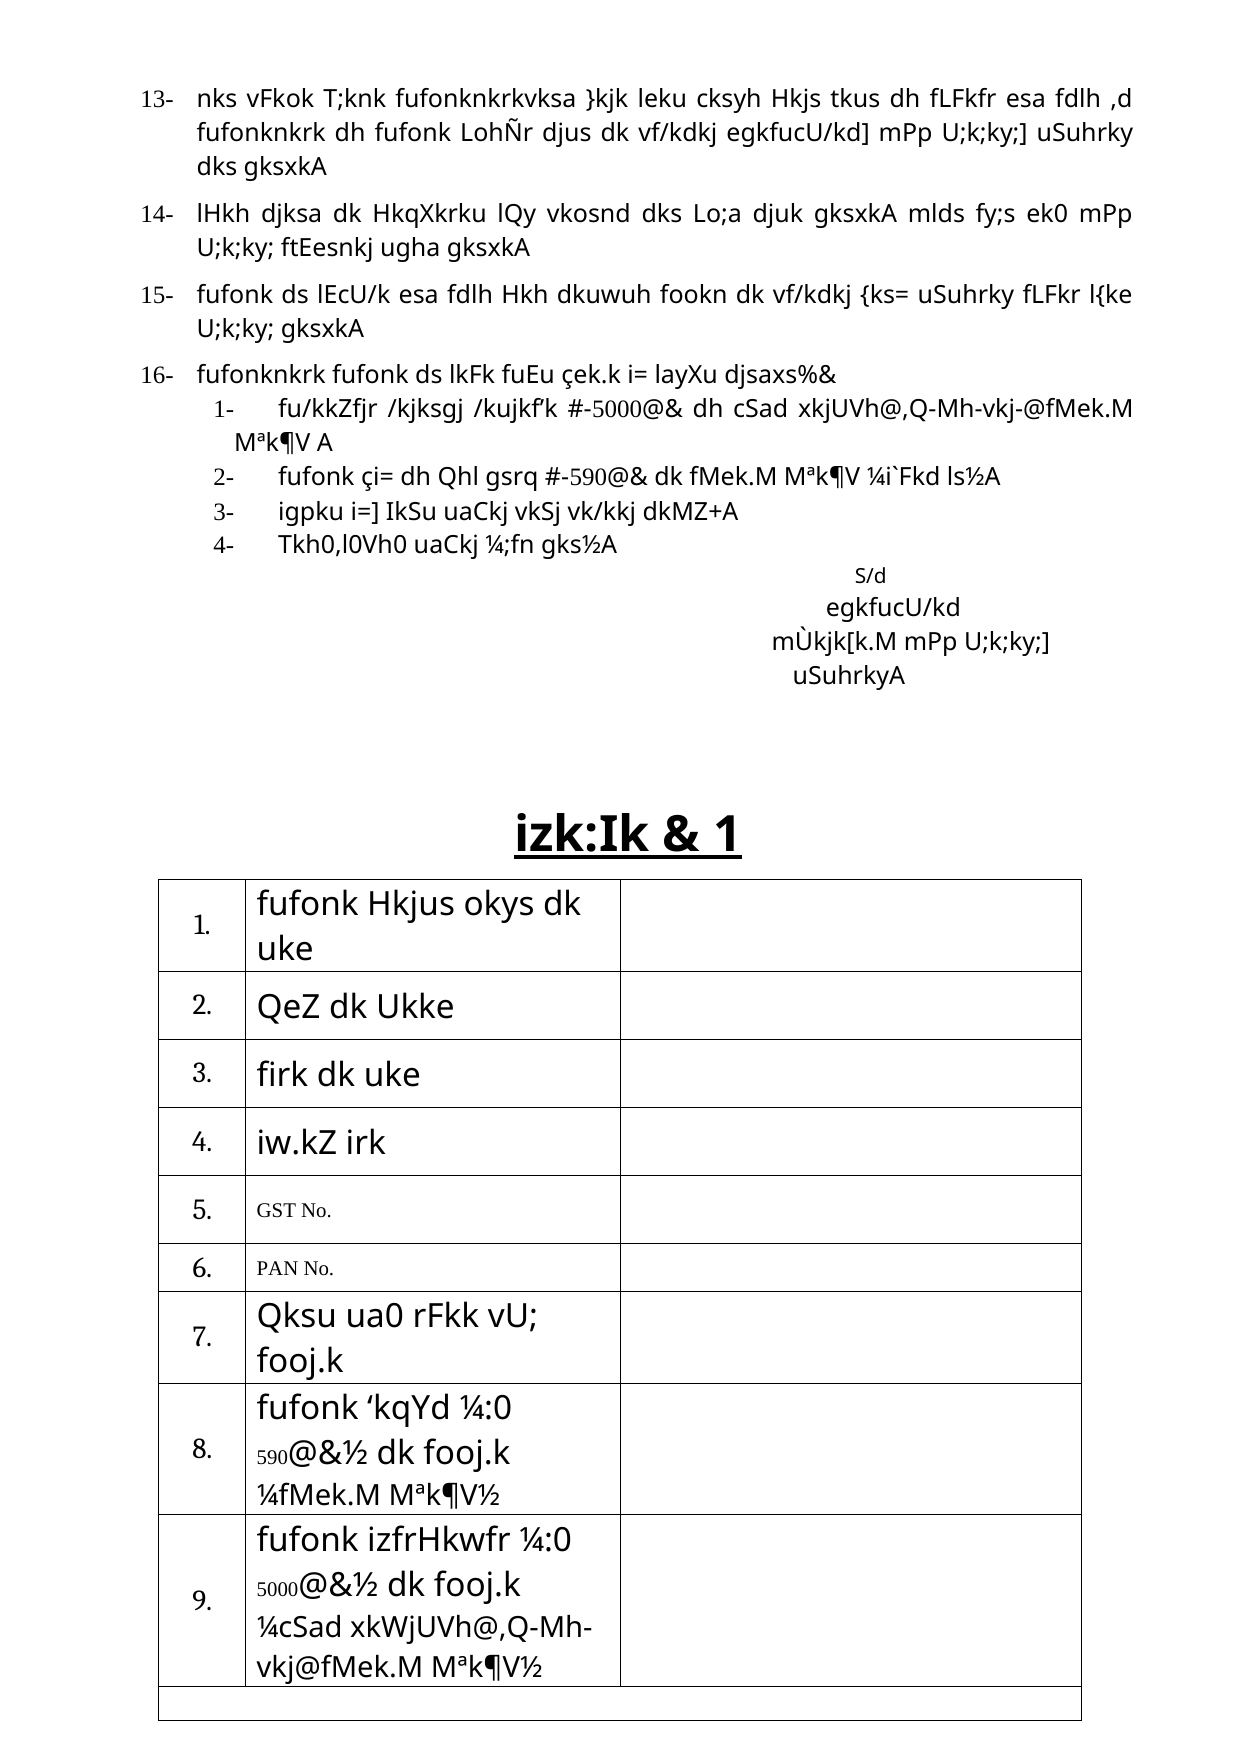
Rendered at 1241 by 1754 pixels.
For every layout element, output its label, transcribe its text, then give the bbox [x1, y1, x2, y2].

table_cell [159, 1687, 1081, 1720]
text egkfucU/kd [721, 590, 1134, 624]
table_header 1. [159, 880, 245, 971]
table_cell 8. [159, 1384, 245, 1514]
list fu/kkZfjr /kjksgj /kujkf’k #-5000@& dh cSad xkjUVh@,Q-Mh-vkj-@fMek.M Mªk¶V A [234, 391, 1134, 459]
text uSuhrkyA [721, 658, 1134, 692]
table_cell [621, 1244, 1081, 1291]
list nks vFkok T;knk fufonknkrkvksa }kjk leku cksyh Hkjs tkus dh fLFkfr esa fdlh ,d fufonknkrk dh fufonk LohÑr djus dk vf/kdkj egkfucU/kd] mPp U;k;ky;] uSuhrky dks gksxkA [140, 81, 1134, 183]
table_cell QeZ dk Ukke [246, 972, 620, 1039]
list Tkh0,l0Vh0 uaCkj ¼;fn gks½A [234, 527, 1134, 561]
table_cell GST No. [246, 1176, 620, 1243]
table_cell fufonk izfrHkwfr ¼:0 5000@&½ dk fooj.k ¼cSad xkWjUVh@,Q-Mh-vkj@fMek.M Mªk¶V½ [246, 1515, 620, 1686]
table_cell 3. [159, 1040, 245, 1107]
table_cell [621, 972, 1081, 1039]
table_cell Qksu ua0 rFkk vU; fooj.k [246, 1292, 620, 1383]
table_cell 7. [159, 1292, 245, 1383]
table_cell [621, 1040, 1081, 1107]
table_cell 2. [159, 972, 245, 1039]
table_cell [621, 1292, 1081, 1383]
list fufonk çi= dh Qhl gsrq #-590@& dk fMek.M Mªk¶V ¼i`Fkd ls½A [234, 459, 1134, 493]
list fufonknkrk fufonk ds lkFk fuEu çek.k i= layXu djsaxs%& [140, 357, 1134, 391]
table_cell iw.kZ irk [246, 1108, 620, 1175]
table_cell 9. [159, 1515, 245, 1686]
table_cell [621, 1176, 1081, 1243]
table_header fufonk Hkjus okys dk uke [246, 880, 620, 971]
table_header [621, 880, 1081, 971]
table_cell 6. [159, 1244, 245, 1291]
table_cell firk dk uke [246, 1040, 620, 1107]
table_cell fufonk ‘kqYd ¼:0 590@&½ dk fooj.k ¼fMek.M Mªk¶V½ [246, 1384, 620, 1514]
table_cell 5. [159, 1176, 245, 1243]
list lHkh djksa dk HkqXkrku lQy vkosnd dks Lo;a djuk gksxkA mlds fy;s ek0 mPp U;k;ky; ftEesnkj ugha gksxkA [140, 196, 1134, 264]
text mÙkjk[k.M mPp U;k;ky;] [721, 624, 1134, 658]
list fufonk ds lEcU/k esa fdlh Hkh dkuwuh fookn dk vf/kdkj {ks= uSuhrky fLFkr l{ke U;k;ky; gksxkA [140, 276, 1134, 344]
text izk:Ik & 1 [121, 798, 1134, 866]
table_cell 4. [159, 1108, 245, 1175]
table_cell PAN No. [246, 1244, 620, 1291]
table_cell [621, 1108, 1081, 1175]
table_cell [621, 1384, 1081, 1514]
text S/d [721, 561, 1134, 590]
table_cell [621, 1515, 1081, 1686]
list igpku i=] IkSu uaCkj vkSj vk/kkj dkMZ+A [234, 493, 1134, 527]
